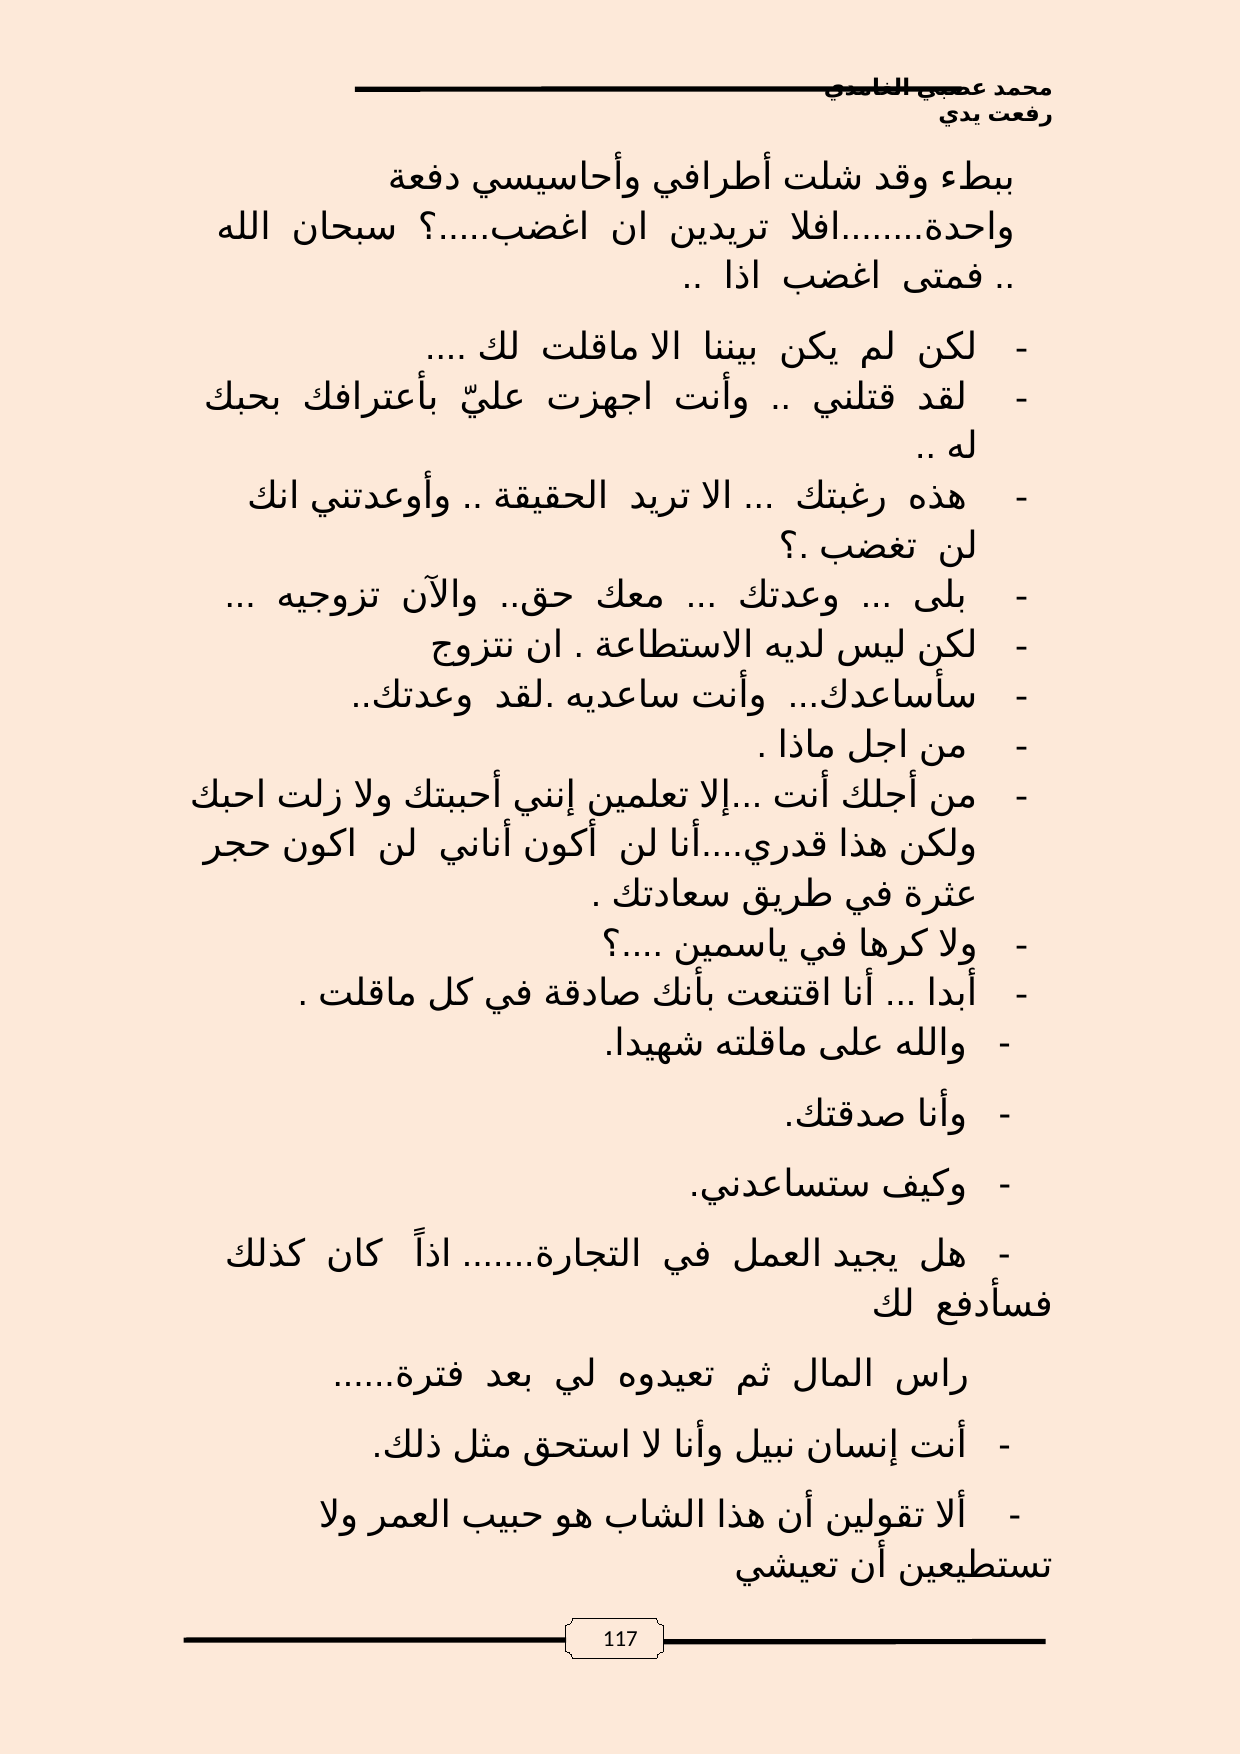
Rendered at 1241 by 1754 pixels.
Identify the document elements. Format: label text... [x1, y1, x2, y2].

text - أنت إنسان نبيل وأنا لا استحق مثل ذلك. [187, 1422, 1053, 1465]
text - والله على ماقلته شهيدا. [187, 1020, 1053, 1063]
text - ألا تقولين أن هذا الشاب هو حبيب العمر ولا تستطيعين أن تعيشي [187, 1492, 1053, 1585]
list لكن لم يكن بيننا الا ماقلت لك .... [187, 324, 1015, 367]
list من اجل ماذا . [187, 722, 1015, 765]
list من أجلك أنت ...إلا تعلمين إنني أحببتك ولا زلت احبك ولكن هذا قدري....أنا لن أكون أناني لن اكون حجر عثرة في طريق سعادتك . [187, 772, 1015, 914]
list أبدا ... أنا اقتنعت بأنك صادقة في كل ماقلت . [187, 971, 1015, 1014]
list بلى ... وعدتك ... معك حق.. والآن تزوجيه ... [187, 573, 1015, 616]
text - وكيف ستساعدني. [187, 1161, 1053, 1204]
text راس المال ثم تعيدوه لي بعد فترة...... [187, 1352, 1053, 1395]
list ولا كرها في ياسمين ....؟ [187, 921, 1015, 964]
list هذه رغبتك ... الا تريد الحقيقة .. وأوعدتني انك لن تغضب .؟ [187, 473, 1015, 566]
list لكن ليس لديه الاستطاعة . ان نتزوج [187, 622, 1015, 666]
list سأساعدك... وأنت ساعديه .لقد وعدتك.. [187, 672, 1015, 716]
text - هل يجيد العمل في التجارة....... اذاً كان كذلك فسأدفع لك [187, 1232, 1053, 1324]
text - وأنا صدقتك. [187, 1091, 1053, 1134]
list لقد قتلني .. وأنت اجهزت عليّ بأعترافك بحبك له .. [187, 374, 1015, 467]
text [187, 154, 1015, 297]
